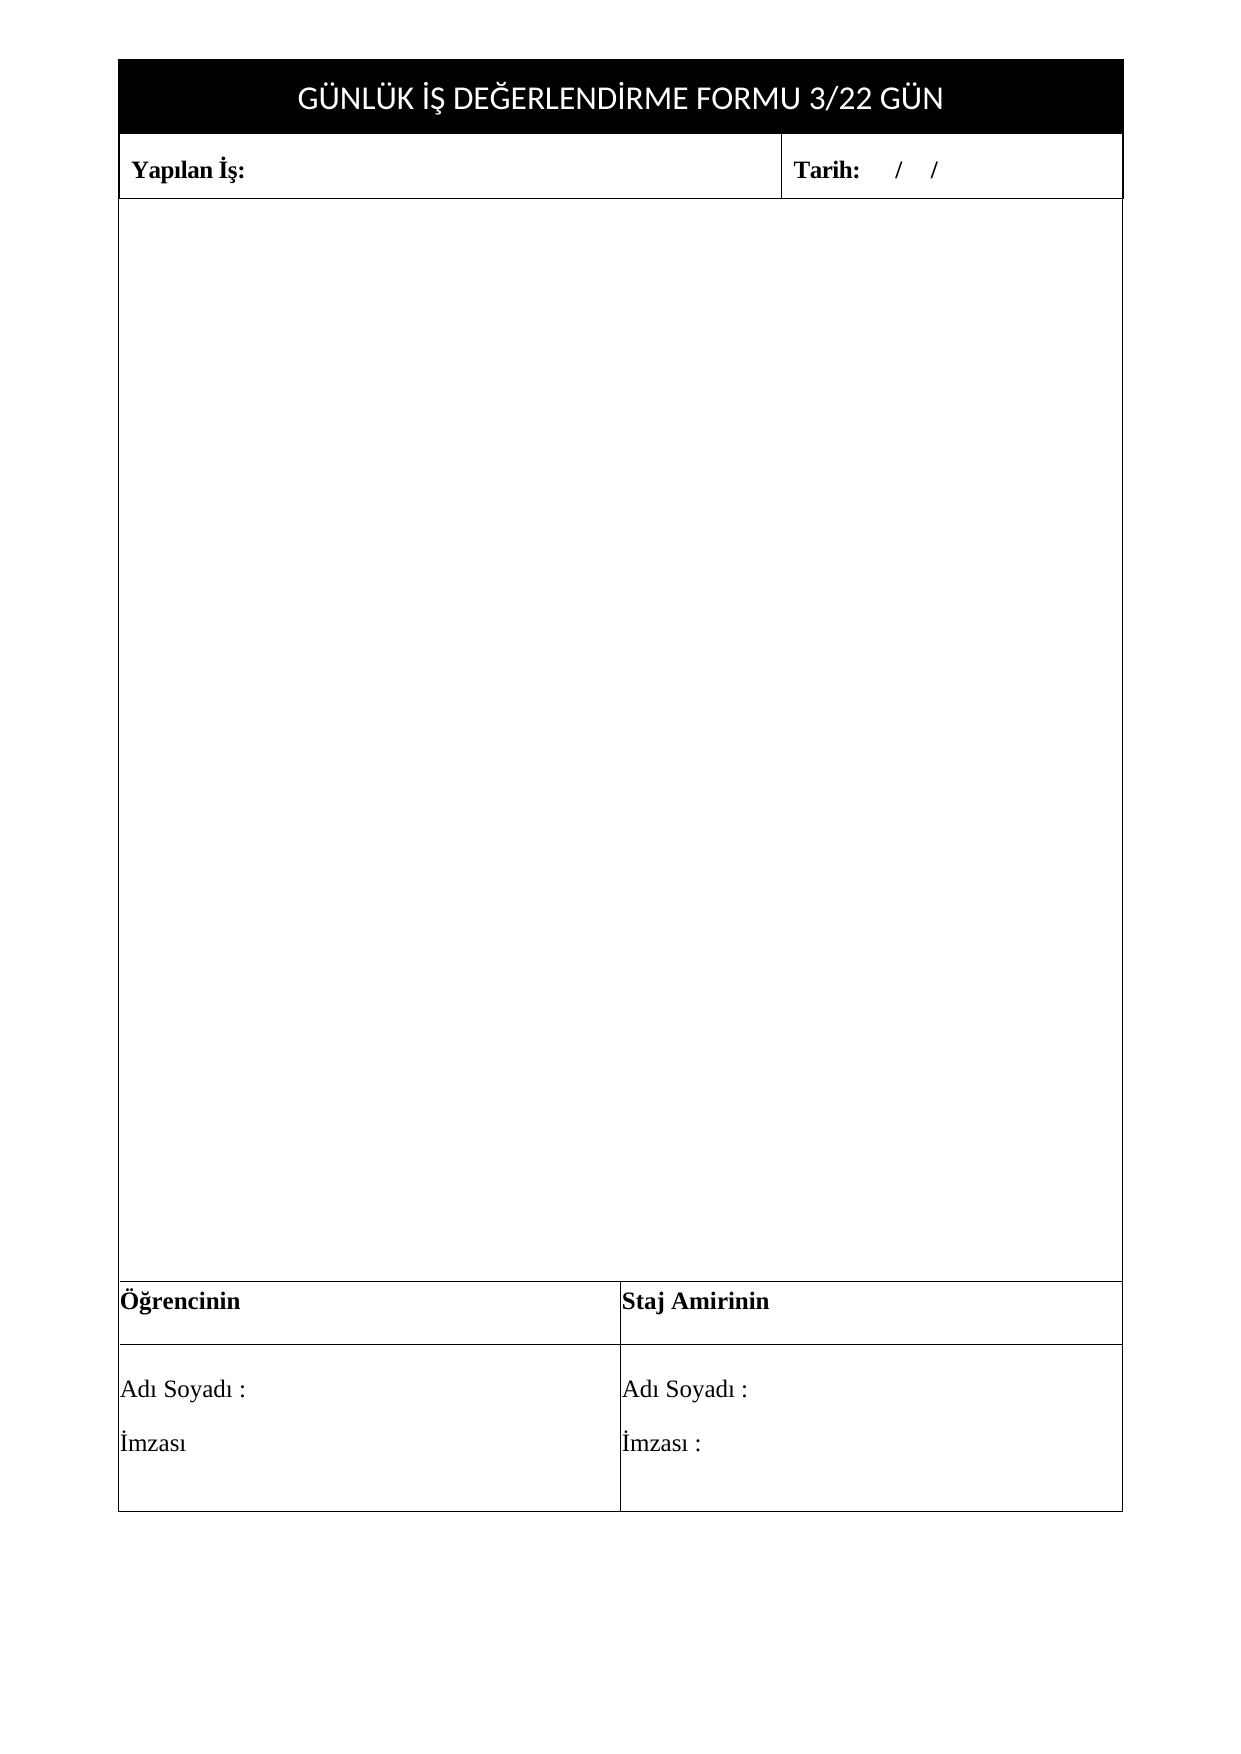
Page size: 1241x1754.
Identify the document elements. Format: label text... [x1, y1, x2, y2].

table_cell Staj Amirinin [621, 1282, 1122, 1344]
table_cell Adı Soyadı : İmzası [119, 1345, 620, 1511]
table_cell Tarih: / / [782, 134, 1122, 198]
table_cell Adı Soyadı : İmzası : [621, 1345, 1122, 1511]
table_header GÜNLÜK İŞ DEĞERLENDİRME FORMU 3/22 GÜN [120, 61, 1122, 134]
table_cell [119, 199, 1122, 1281]
table_cell Öğrencinin [119, 1282, 620, 1344]
table_cell Yapılan İş: [120, 134, 781, 198]
